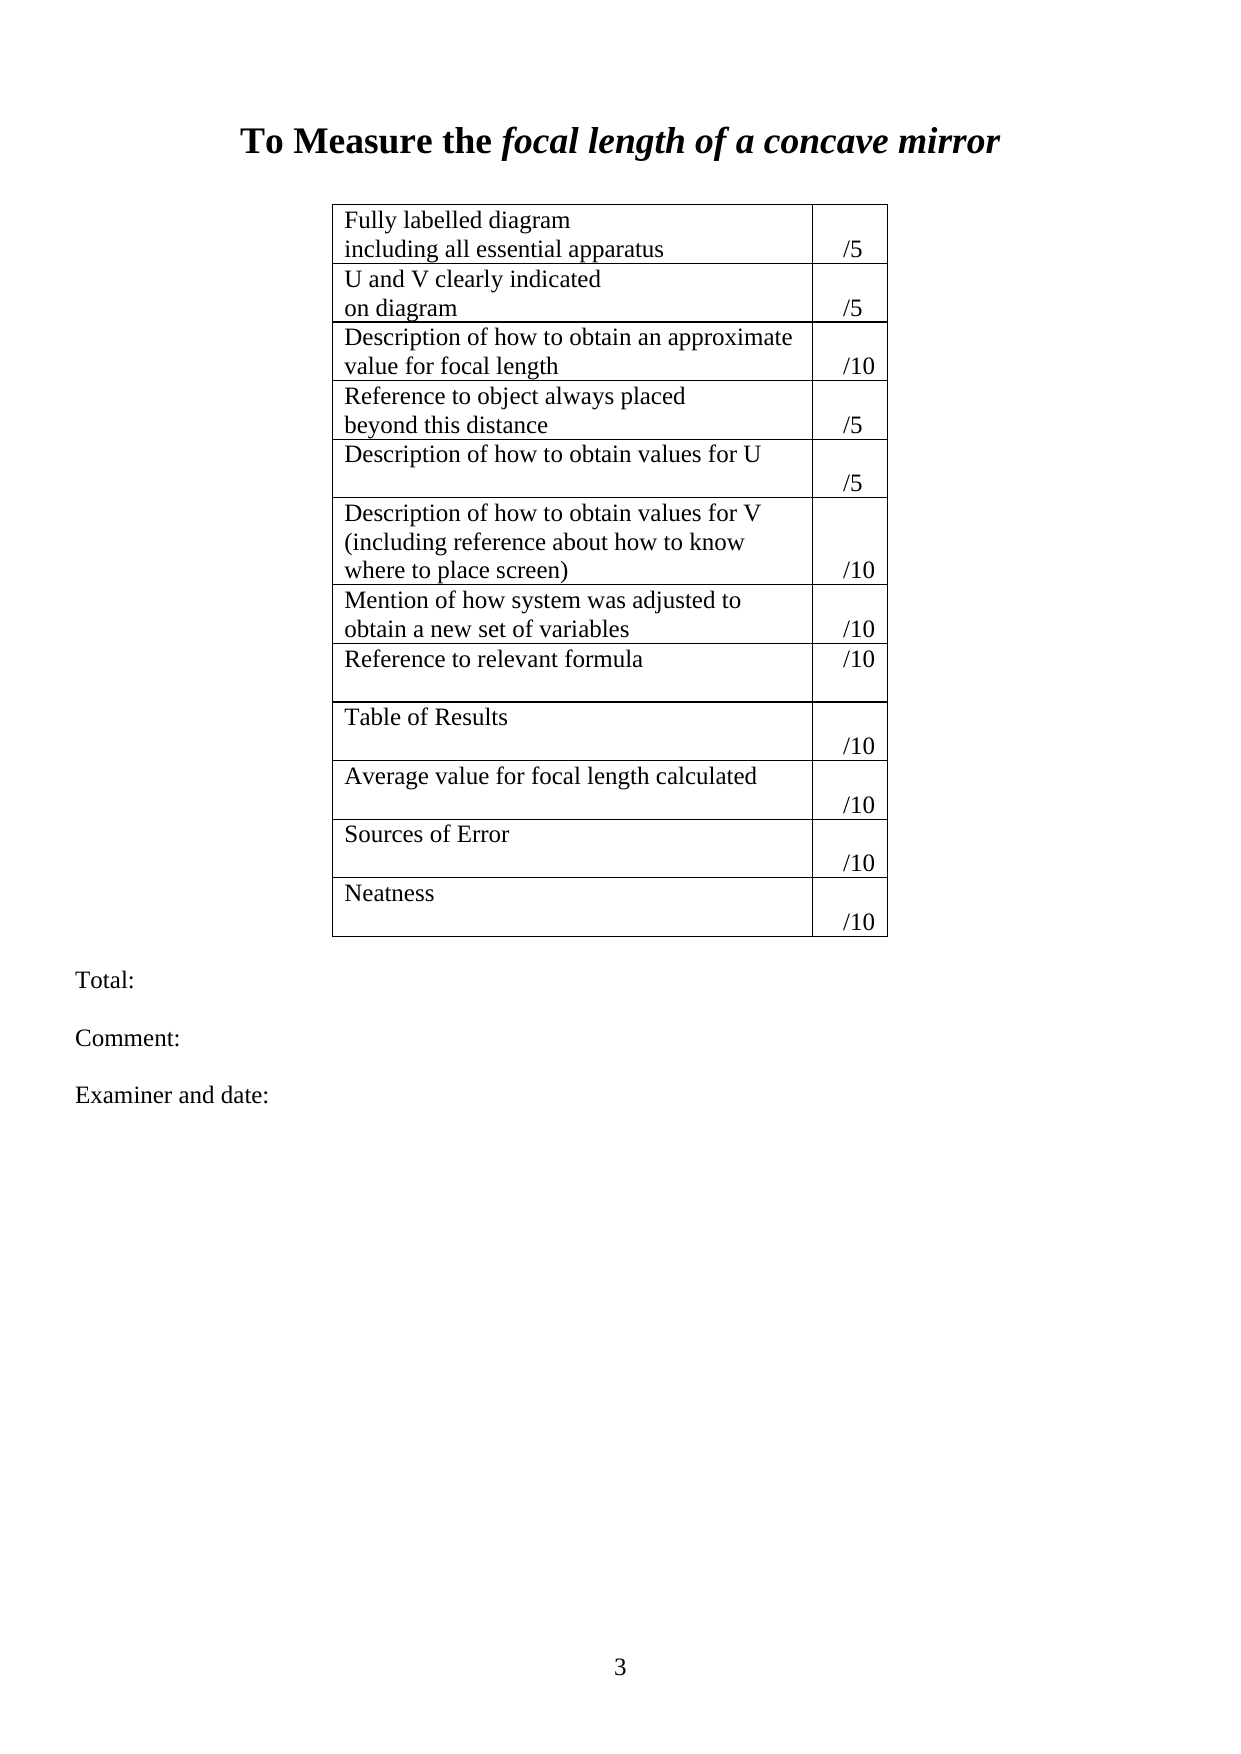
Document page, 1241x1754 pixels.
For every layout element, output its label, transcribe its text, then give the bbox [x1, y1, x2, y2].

table_header Fully labelled diagram including all essential apparatus [333, 205, 812, 263]
table_cell Sources of Error [333, 820, 812, 877]
table_cell Reference to relevant formula [333, 644, 812, 701]
table_cell Average value for focal length calculated [333, 761, 812, 818]
table_cell /10 [813, 761, 887, 818]
table_cell /10 [813, 585, 887, 643]
table_cell /10 [813, 820, 887, 877]
table_cell Neatness [333, 878, 812, 936]
text Examiner and date: [75, 1080, 1165, 1109]
table_cell /10 [813, 323, 887, 380]
text Total: [75, 965, 1165, 994]
table_cell Reference to object always placed beyond this distance [333, 381, 812, 438]
table_cell /10 [813, 878, 887, 936]
subtitle To Measure the focal length of a concave mirror [75, 118, 1165, 161]
table_cell Table of Results [333, 703, 812, 760]
table_cell /10 [813, 644, 887, 701]
table_cell /10 [813, 703, 887, 760]
table_header /5 [813, 205, 887, 263]
table_cell Description of how to obtain an approximate value for focal length [333, 323, 812, 380]
table_cell U and V clearly indicated on diagram [333, 264, 812, 321]
table_cell /10 [813, 498, 887, 584]
text Comment: [75, 1023, 1165, 1052]
table_cell Description of how to obtain values for U [333, 440, 812, 497]
table_cell /5 [813, 381, 887, 438]
table_cell Description of how to obtain values for V (including reference about how to know where to place screen) [333, 498, 812, 584]
table_cell /5 [813, 264, 887, 321]
table_cell Mention of how system was adjusted to obtain a new set of variables [333, 585, 812, 643]
table_cell /5 [813, 440, 887, 497]
